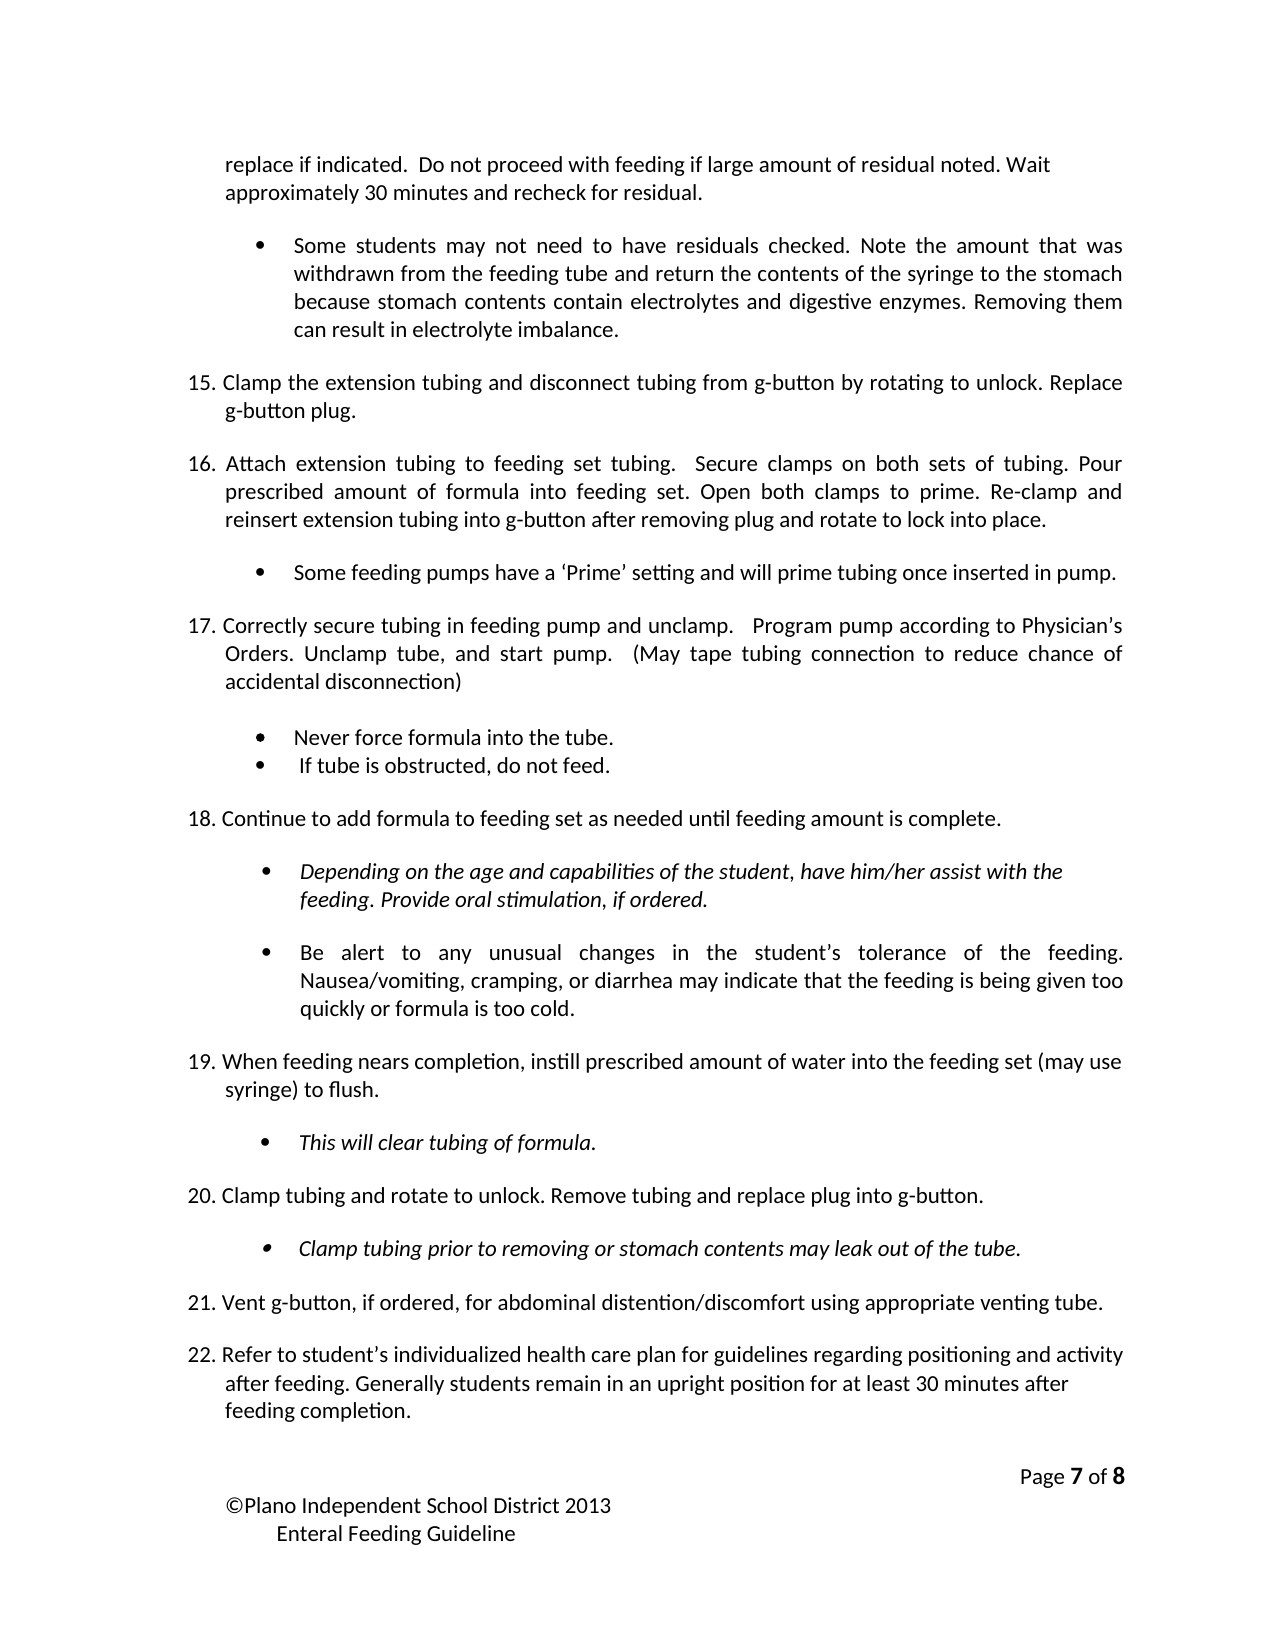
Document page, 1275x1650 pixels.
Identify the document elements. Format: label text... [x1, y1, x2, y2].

list Some students may not need to have residuals checked. Note the amount that was withdrawn from the feeding tube and return the contents of the syringe to the stomach because stomach contents contain electrolytes and digestive enzymes. Removing them can result in electrolyte imbalance. [256, 231, 1125, 343]
text 22. Refer to student’s individualized health care plan for guidelines regarding positioning and activity after feeding. Generally students remain in an upright position for at least 30 minutes after feeding completion. [187, 1341, 1125, 1425]
list Be alert to any unusual changes in the student’s tolerance of the feeding. Nausea/vomiting, cramping, or diarrhea may indicate that the feeding is being given too quickly or formula is too cold. [262, 938, 1125, 1022]
list Never force formula into the tube. [256, 723, 1125, 751]
text 19. When feeding nears completion, instill prescribed amount of water into the feeding set (may use syringe) to flush. [187, 1047, 1125, 1103]
text 18. Continue to add formula to feeding set as needed until feeding amount is complete. [187, 804, 1125, 832]
text 17. Correctly secure tubing in feeding pump and unclamp. Program pump according to Physician’s Orders. Unclamp tube, and start pump. (May tape tubing connection to reduce chance of accidental disconnection) [187, 611, 1125, 695]
list This will clear tubing of formula. [261, 1128, 1125, 1157]
text 21. Vent g-button, if ordered, for abdominal distention/discomfort using appropriate venting tube. [187, 1288, 1125, 1316]
text 15. Clamp the extension tubing and disconnect tubing from g-button by rotating to unlock. Replace g-button plug. [187, 368, 1125, 424]
list Some feeding pumps have a ‘Prime’ setting and will prime tubing once inserted in pump. [256, 558, 1125, 586]
list Clamp tubing prior to removing or stomach contents may leak out of the tube. [261, 1234, 1125, 1263]
list Depending on the age and capabilities of the student, have him/her assist with the feeding. Provide oral stimulation, if ordered. [262, 857, 1125, 913]
text 20. Clamp tubing and rotate to unlock. Remove tubing and replace plug into g-button. [187, 1182, 1125, 1209]
text 16. Attach extension tubing to feeding set tubing. Secure clamps on both sets of tubing. Pour prescribed amount of formula into feeding set. Open both clamps to prime. Re-clamp and reinsert extension tubing into g-button after removing plug and rotate to lock into place. [187, 449, 1125, 533]
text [187, 150, 1125, 206]
list If tube is obstructed, do not feed. [256, 751, 1125, 779]
